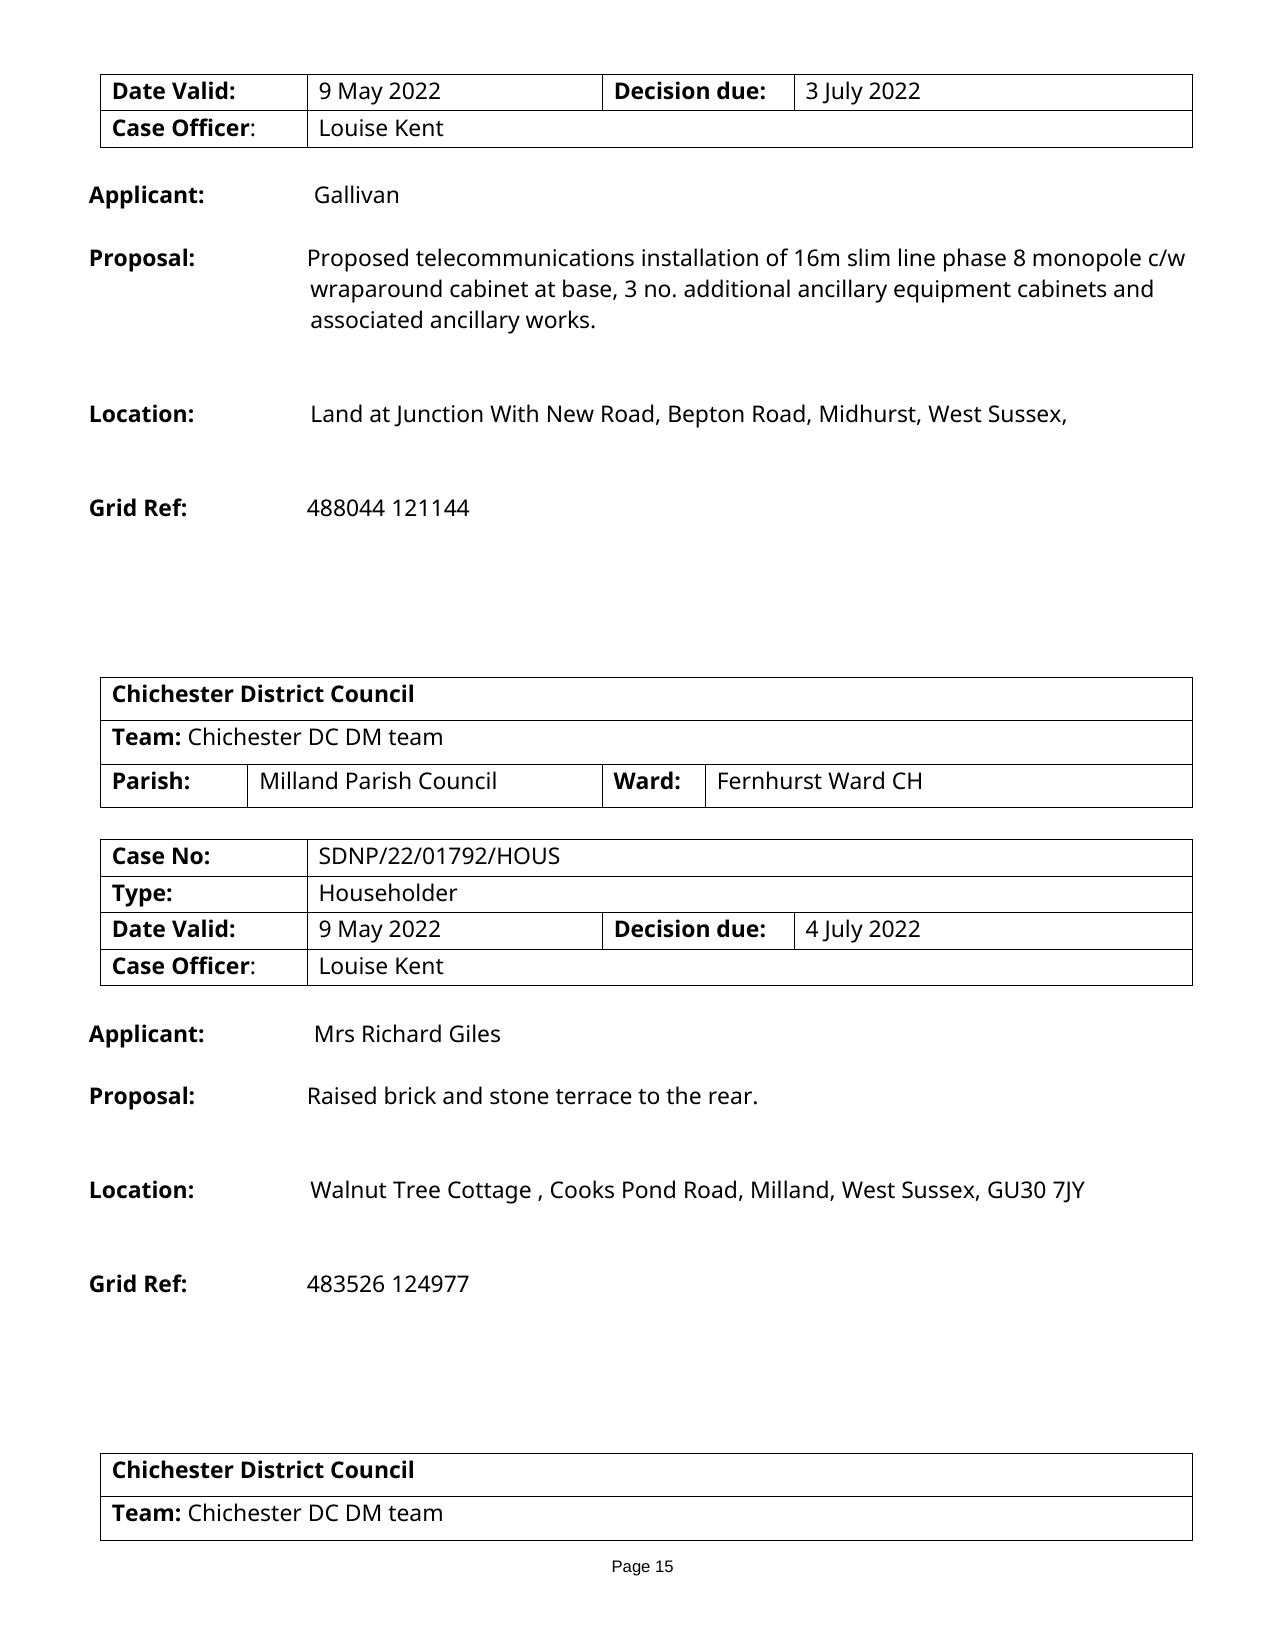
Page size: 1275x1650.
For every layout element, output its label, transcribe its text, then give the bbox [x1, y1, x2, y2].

table_cell Decision due: [603, 913, 794, 949]
table_cell Team: Chichester DC DM team [101, 721, 1192, 764]
table_cell Date Valid: [101, 913, 307, 949]
table_cell Milland Parish Council [248, 765, 602, 807]
table_cell Louise Kent [308, 950, 1192, 985]
table_cell Parish: [101, 765, 247, 807]
table_cell Householder [308, 877, 1192, 912]
table_cell 3 July 2022 [795, 75, 1192, 110]
table_header Chichester District Council [101, 1454, 1192, 1496]
text Proposal: Proposed telecommunications installation of 16m slim line phase 8 monopole c/w wraparound cabinet at base, 3 no. additional ancillary equipment cabinets and associated ancillary works. [89, 242, 1196, 336]
table_cell 9 May 2022 [308, 75, 602, 110]
table_cell Team: Chichester DC DM team [101, 1497, 1192, 1539]
table_header Case No: [101, 840, 307, 876]
table_cell Date Valid: [101, 75, 307, 110]
table_cell Decision due: [603, 75, 794, 110]
text Grid Ref: 483526 124977 [89, 1267, 1196, 1299]
text Applicant: Gallivan [89, 179, 1196, 211]
table_header Chichester District Council [101, 678, 1192, 720]
table_cell Ward: [603, 765, 705, 807]
text Applicant: Mrs Richard Giles [89, 1017, 1196, 1049]
table_cell 4 July 2022 [795, 913, 1192, 949]
text Proposal: Raised brick and stone terrace to the rear. [89, 1080, 1196, 1111]
table_header SDNP/22/01792/HOUS [308, 840, 1192, 876]
table_cell Fernhurst Ward CH [706, 765, 1192, 807]
table_cell Louise Kent [308, 111, 1192, 147]
text Location: Walnut Tree Cottage , Cooks Pond Road, Milland, West Sussex, GU30 7JY [89, 1174, 1196, 1205]
text Location: Land at Junction With New Road, Bepton Road, Midhurst, West Sussex, [89, 398, 1196, 429]
table_cell Type: [101, 877, 307, 912]
text Grid Ref: 488044 121144 [89, 492, 1196, 523]
table_cell Case Officer: [101, 111, 307, 147]
table_cell 9 May 2022 [308, 913, 602, 949]
table_cell Case Officer: [101, 950, 307, 985]
